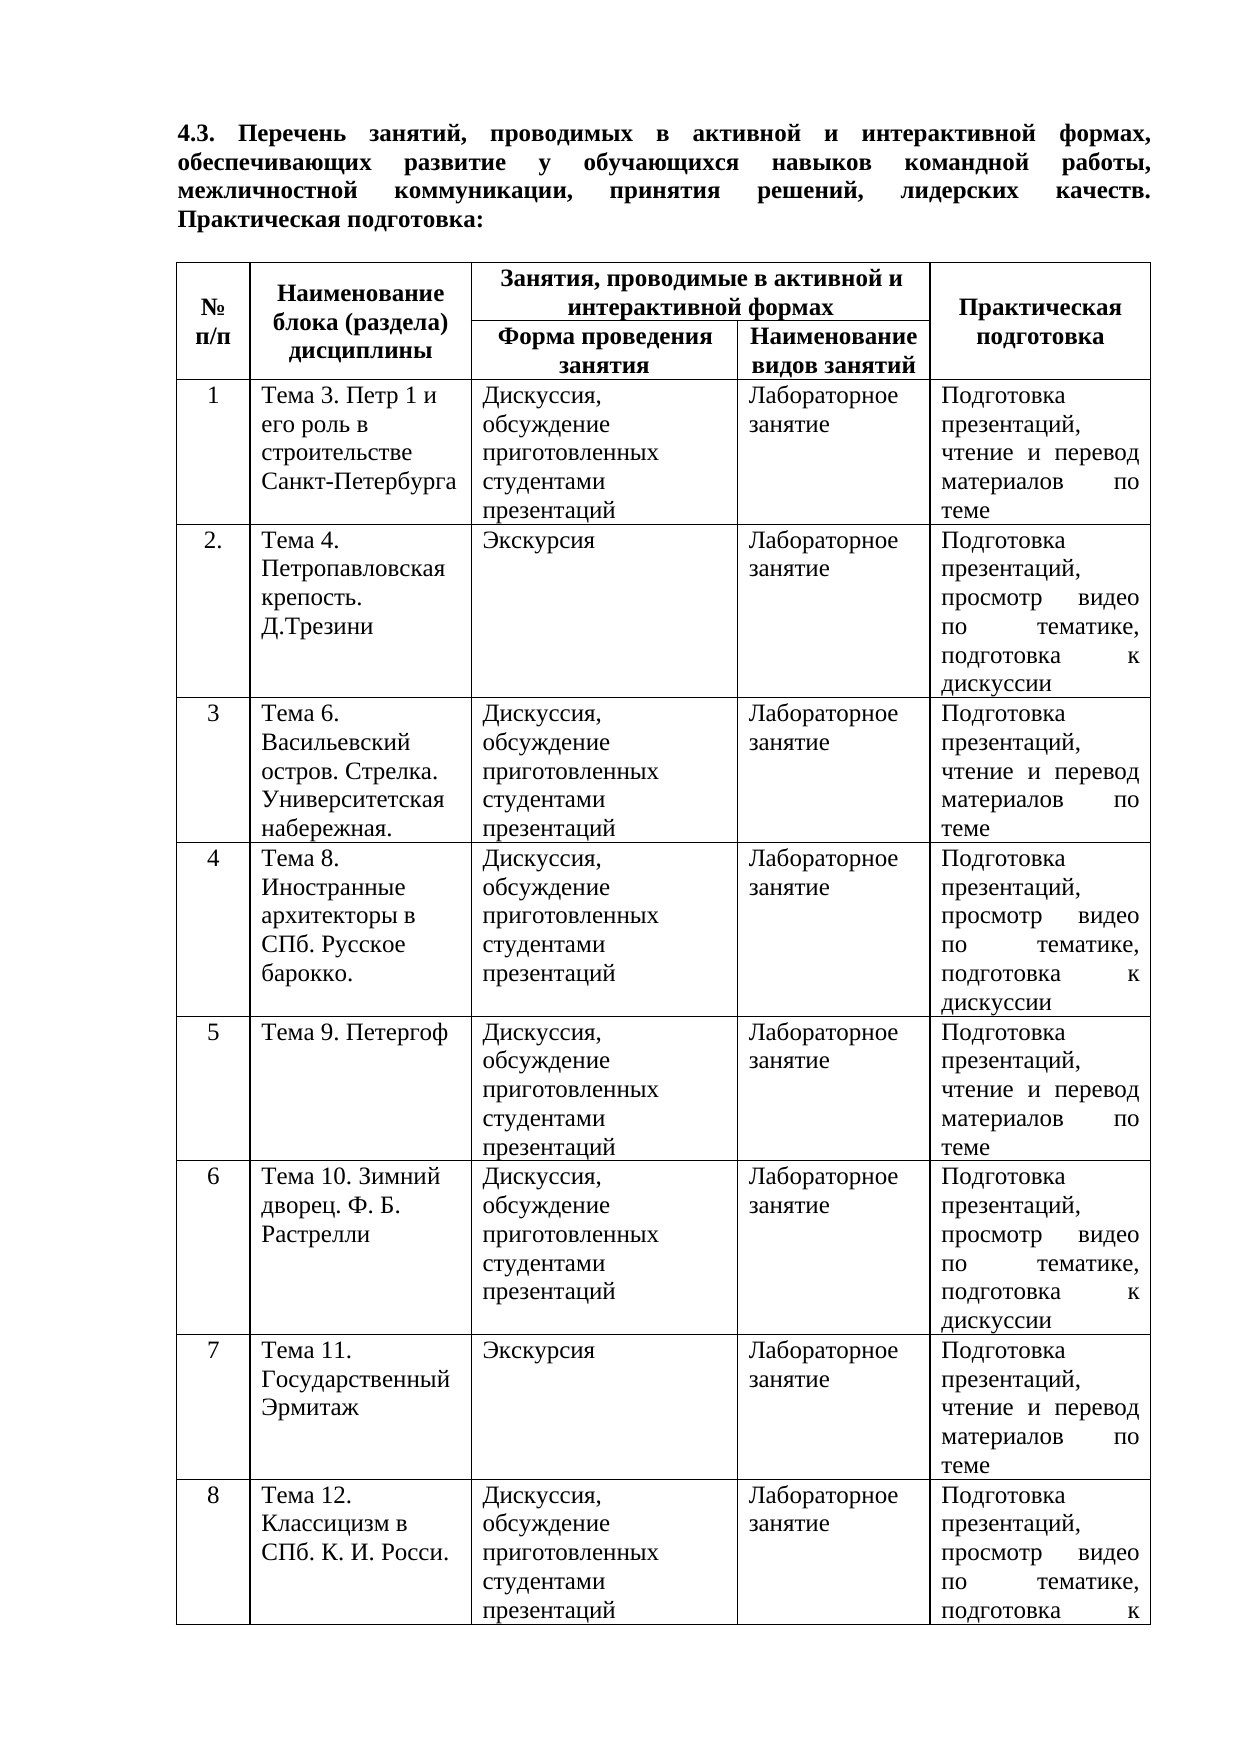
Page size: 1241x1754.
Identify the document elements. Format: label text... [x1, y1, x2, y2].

table_cell Тема 8. Иностранные архитекторы в СПб. Русское барокко. [251, 843, 471, 1016]
table_header Практическая подготовка [931, 263, 1150, 379]
table_cell 8 [177, 1480, 249, 1623]
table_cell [251, 1480, 471, 1623]
text 4.3. Перечень занятий, проводимых в активной и интерактивной формах, обеспечивающих развитие у обучающихся навыков командной работы, межличностной коммуникации, принятия решений, лидерских качеств. Практическая подготовка: [177, 118, 1152, 233]
table_cell Лабораторное занятие [738, 1017, 929, 1160]
table_cell Форма проведения занятия [472, 321, 737, 379]
table_cell Тема 11. Государственный Эрмитаж [251, 1335, 471, 1479]
table_cell 2. [177, 525, 249, 697]
table_cell Экскурсия [472, 525, 737, 697]
table_cell Лабораторное занятие [738, 1335, 929, 1479]
table_cell 3 [177, 698, 249, 842]
table_cell Лабораторное занятие [738, 1161, 929, 1334]
table_cell Подготовка презентаций, чтение и перевод материалов по теме [931, 1335, 1150, 1479]
table_cell Дискуссия, обсуждение приготовленных студентами презентаций [472, 698, 737, 842]
table_cell 6 [177, 1161, 249, 1334]
table_cell Лабораторное занятие [738, 525, 929, 697]
table_cell 4 [177, 843, 249, 1016]
table_cell Тема 4. Петропавловская крепость. Д.Трезини [251, 525, 471, 697]
table_cell Дискуссия, обсуждение приготовленных студентами презентаций [472, 1161, 737, 1334]
table_cell Подготовка презентаций, чтение и перевод материалов по теме [931, 698, 1150, 842]
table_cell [931, 1480, 1150, 1623]
table_cell Подготовка презентаций, чтение и перевод материалов по теме [931, 380, 1150, 524]
table_cell Тема 9. Петергоф [251, 1017, 471, 1160]
table_cell 1 [177, 380, 249, 524]
table_header Занятия, проводимые в активной и интерактивной формах [472, 263, 929, 320]
table_cell Подготовка презентаций, просмотр видео по тематике, подготовка к дискуссии [931, 843, 1150, 1016]
table_cell Дискуссия, обсуждение приготовленных студентами презентаций [472, 380, 737, 524]
table_cell Дискуссия, обсуждение приготовленных студентами презентаций [472, 843, 737, 1016]
table_cell 7 [177, 1335, 249, 1479]
table_header № п/п [177, 263, 249, 379]
table_header Наименование блока (раздела) дисциплины [251, 263, 471, 379]
table_cell Подготовка презентаций, просмотр видео по тематике, подготовка к дискуссии [931, 1161, 1150, 1334]
table_cell Экскурсия [472, 1335, 737, 1479]
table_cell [738, 1480, 929, 1623]
table_cell Подготовка презентаций, чтение и перевод материалов по теме [931, 1017, 1150, 1160]
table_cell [472, 1480, 737, 1623]
table_cell Дискуссия, обсуждение приготовленных студентами презентаций [472, 1017, 737, 1160]
table_cell 5 [177, 1017, 249, 1160]
table_cell Тема 3. Петр 1 и его роль в строительстве Санкт-Петербурга [251, 380, 471, 524]
table_cell Подготовка презентаций, просмотр видео по тематике, подготовка к дискуссии [931, 525, 1150, 697]
table_cell Наименование видов занятий [738, 321, 929, 379]
table_cell Лабораторное занятие [738, 380, 929, 524]
table_cell Лабораторное занятие [738, 843, 929, 1016]
table_cell Тема 10. Зимний дворец. Ф. Б. Растрелли [251, 1161, 471, 1334]
table_cell Лабораторное занятие [738, 698, 929, 842]
